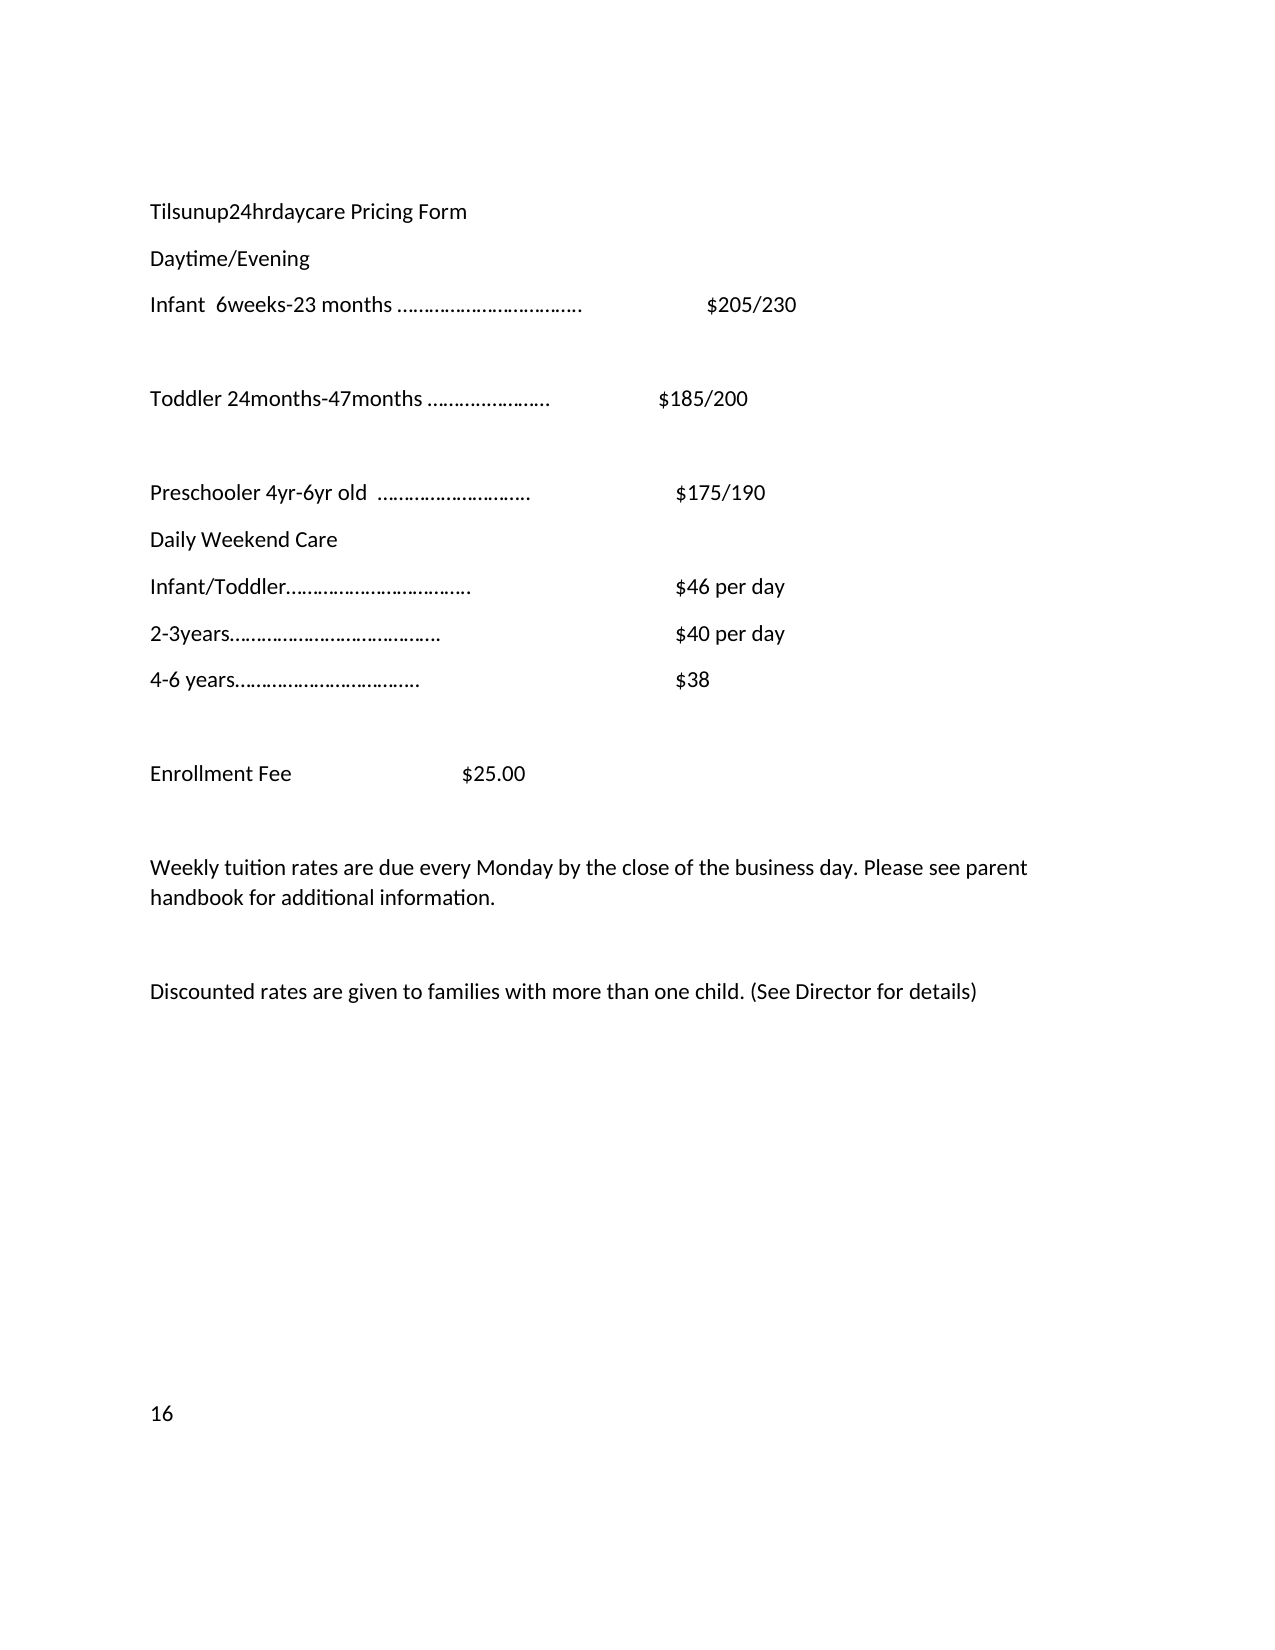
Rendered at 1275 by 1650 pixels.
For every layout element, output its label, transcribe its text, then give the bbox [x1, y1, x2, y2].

text 16 [150, 1399, 1125, 1427]
text Enrollment Fee $25.00 [150, 759, 1125, 787]
text Daily Weekend Care [150, 525, 1125, 553]
text Infant/Toddler…………………………….. $46 per day [150, 572, 1125, 600]
text 2-3years…………………………………. $40 per day [150, 619, 1125, 647]
text Weekly tuition rates are due every Monday by the close of the business day. Please see parent handbook for additional information. [150, 853, 1125, 911]
text Discounted rates are given to families with more than one child. (See Director for details) [150, 977, 1125, 1005]
text Daytime/Evening [150, 244, 1125, 272]
text Preschooler 4yr-6yr old ……………………….. $175/190 [150, 478, 1125, 506]
text Toddler 24months-47months ………..………… $185/200 [150, 384, 1125, 412]
text 4-6 years…………………………….. $38 [150, 666, 1125, 694]
text Tilsunup24hrdaycare Pricing Form [150, 197, 1125, 225]
text Infant 6weeks-23 months …………………………….. $205/230 [150, 291, 1125, 319]
